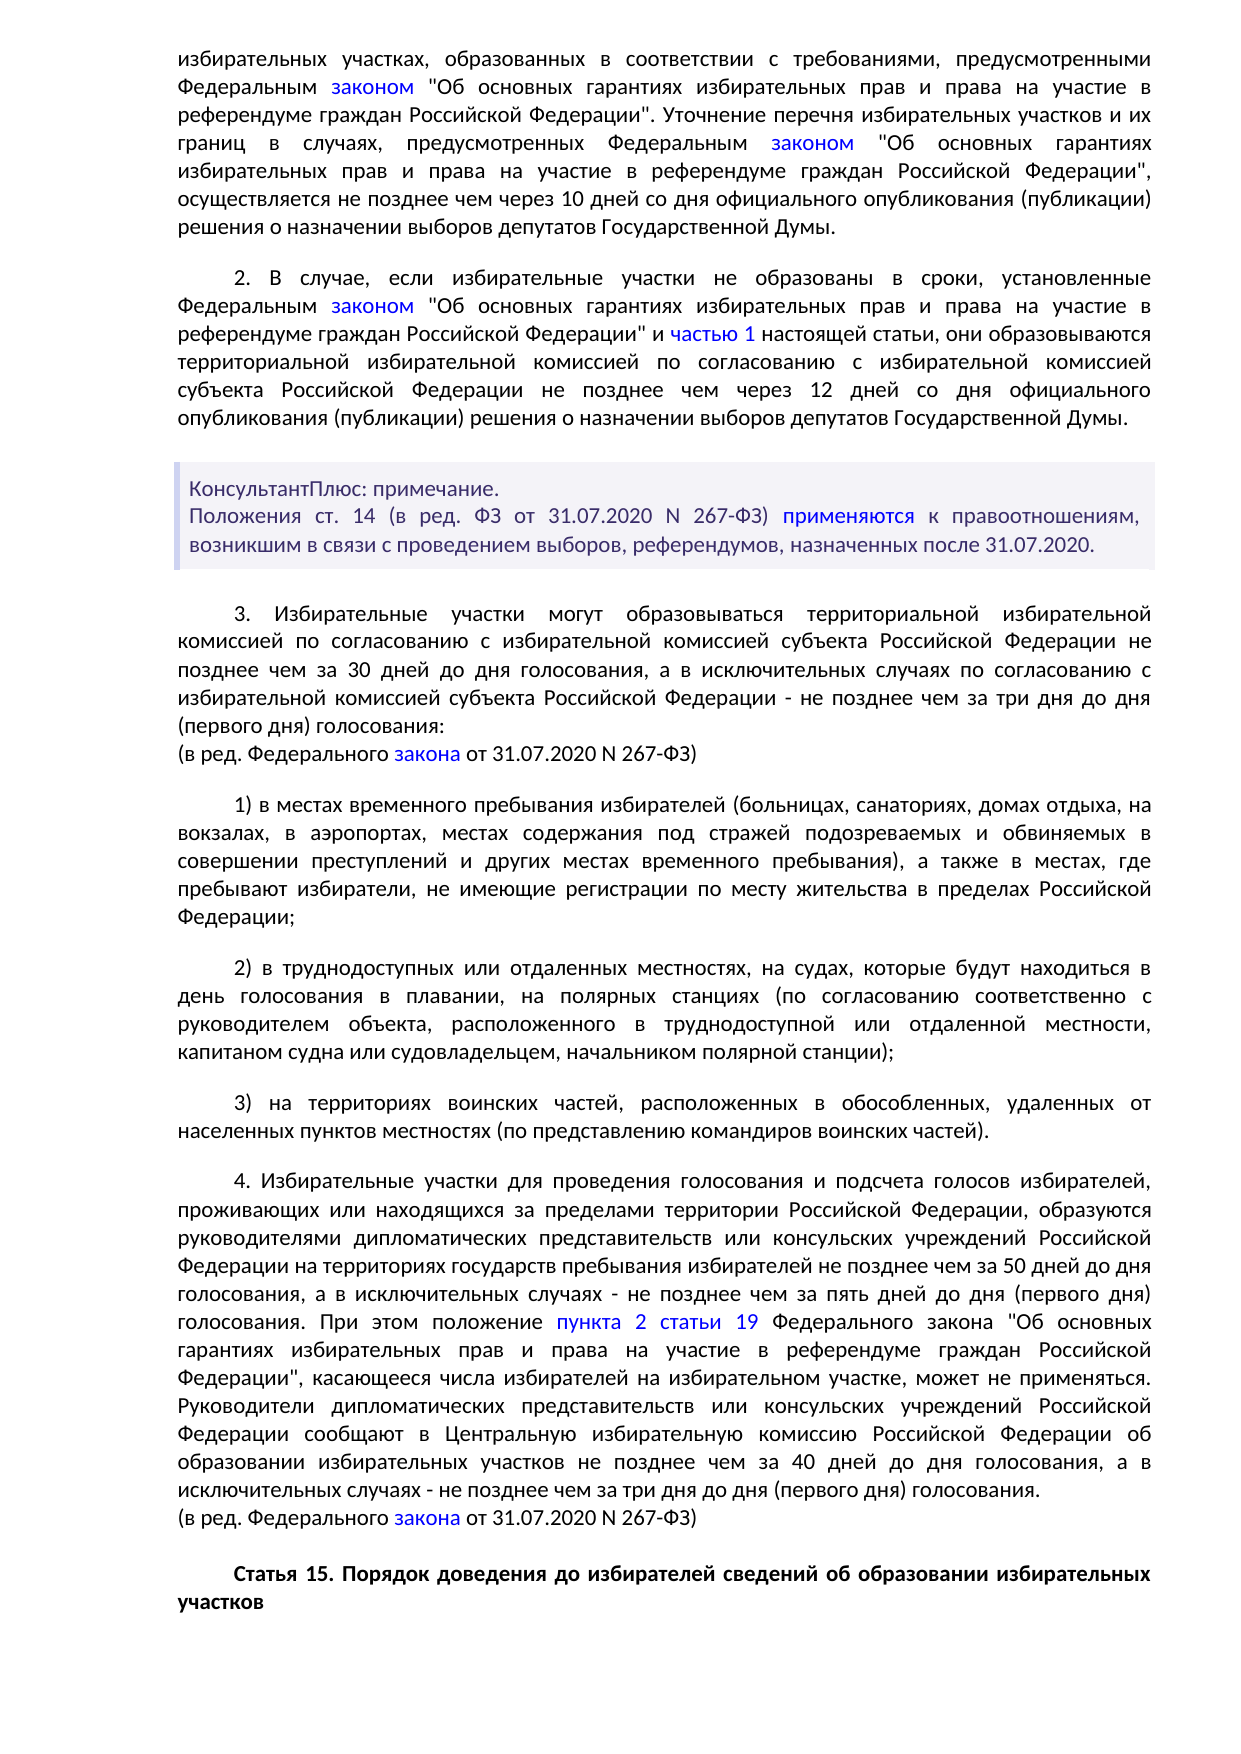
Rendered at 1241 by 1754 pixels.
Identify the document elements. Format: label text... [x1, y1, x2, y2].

text (в ред. Федерального закона от 31.07.2020 N 267-ФЗ) [177, 739, 1152, 767]
title Статья 15. Порядок доведения до избирателей сведений об образовании избирательных участков [177, 1559, 1152, 1615]
table_header КонсультантПлюс: примечание. Положения ст. 14 (в ред. ФЗ от 31.07.2020 N 267-ФЗ) применяются к правоотношениям, возникшим в связи с проведением выборов, референдумов, назначенных после 31.07.2020. [180, 462, 1149, 569]
text (в ред. Федерального закона от 31.07.2020 N 267-ФЗ) [177, 1503, 1152, 1531]
text 3) на территориях воинских частей, расположенных в обособленных, удаленных от населенных пунктов местностях (по представлению командиров воинских частей). [177, 1088, 1152, 1144]
text 1) в местах временного пребывания избирателей (больницах, санаториях, домах отдыха, на вокзалах, в аэропортах, местах содержания под стражей подозреваемых и обвиняемых в совершении преступлений и других местах временного пребывания), а также в местах, где пребывают избиратели, не имеющие регистрации по месту жительства в пределах Российской Федерации; [177, 790, 1152, 930]
text 2. В случае, если избирательные участки не образованы в сроки, установленные Федеральным законом "Об основных гарантиях избирательных прав и права на участие в референдуме граждан Российской Федерации" и частью 1 настоящей статьи, они образовываются территориальной избирательной комиссией по согласованию с избирательной комиссией субъекта Российской Федерации не позднее чем через 12 дней со дня официального опубликования (публикации) решения о назначении выборов депутатов Государственной Думы. [177, 263, 1152, 432]
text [177, 44, 1152, 241]
text 4. Избирательные участки для проведения голосования и подсчета голосов избирателей, проживающих или находящихся за пределами территории Российской Федерации, образуются руководителями дипломатических представительств или консульских учреждений Российской Федерации на территориях государств пребывания избирателей не позднее чем за 50 дней до дня голосования, а в исключительных случаях - не позднее чем за пять дней до дня (первого дня) голосования. При этом положение пункта 2 статьи 19 Федерального закона "Об основных гарантиях избирательных прав и права на участие в референдуме граждан Российской Федерации", касающееся числа избирателей на избирательном участке, может не применяться. Руководители дипломатических представительств или консульских учреждений Российской Федерации сообщают в Центральную избирательную комиссию Российской Федерации об образовании избирательных участков не позднее чем за 40 дней до дня голосования, а в исключительных случаях - не позднее чем за три дня до дня (первого дня) голосования. [177, 1167, 1152, 1503]
text 2) в труднодоступных или отдаленных местностях, на судах, которые будут находиться в день голосования в плавании, на полярных станциях (по согласованию соответственно с руководителем объекта, расположенного в труднодоступной или отдаленной местности, капитаном судна или судовладельцем, начальником полярной станции); [177, 953, 1152, 1065]
text 3. Избирательные участки могут образовываться территориальной избирательной комиссией по согласованию с избирательной комиссией субъекта Российской Федерации не позднее чем за 30 дней до дня голосования, а в исключительных случаях по согласованию с избирательной комиссией субъекта Российской Федерации - не позднее чем за три дня до дня (первого дня) голосования: [177, 599, 1152, 739]
